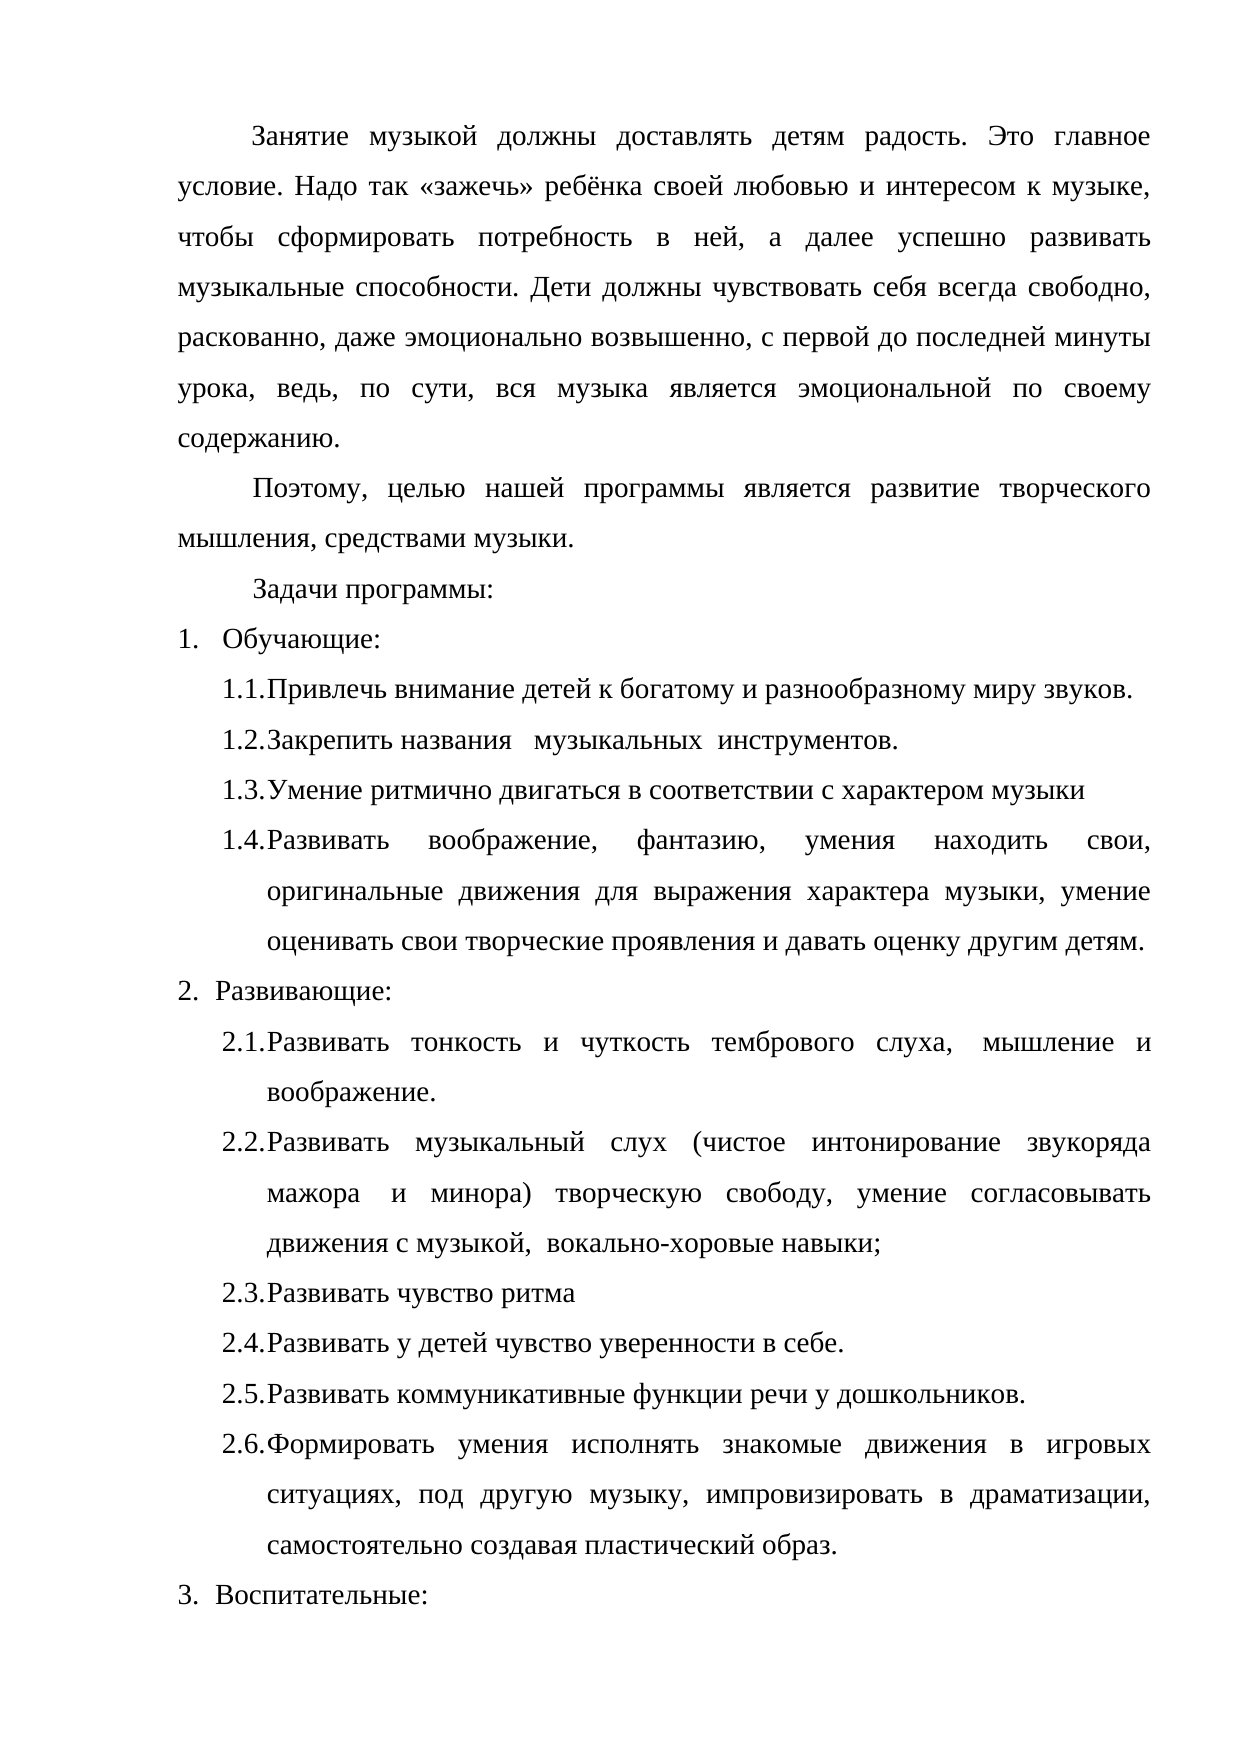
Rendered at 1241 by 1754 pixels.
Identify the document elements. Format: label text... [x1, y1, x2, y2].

list Развивать воображение, фантазию, умения находить свои, оригинальные движения для выражения характера музыки, умение оценивать свои творческие проявления и давать оценку другим детям. [222, 822, 1152, 957]
list Привлечь внимание детей к богатому и разнообразному миру звуков. [222, 672, 1152, 705]
text Поэтому, целью нашей программы является развитие творческого мышления, средствами музыки. [177, 470, 1152, 554]
list Развивать коммуникативные функции речи у дошкольников. [222, 1376, 1152, 1409]
list Развивать тонкость и чуткость тембрового слуха, мышление и воображение. [222, 1024, 1152, 1108]
list Закрепить названия музыкальных инструментов. [222, 722, 1152, 755]
list Формировать умения исполнять знакомые движения в игровых ситуациях, под другую музыку, импровизировать в драматизации, самостоятельно создавая пластический образ. [222, 1426, 1152, 1560]
list Умение ритмично двигаться в соответствии с характером музыки [222, 772, 1152, 806]
text Задачи программы: [177, 571, 1152, 604]
list Развивать у детей чувство уверенности в себе. [222, 1326, 1152, 1359]
text Занятие музыкой должны доставлять детям радость. Это главное условие. Надо так «зажечь» ребёнка своей любовью и интересом к музыке, чтобы сформировать потребность в ней, а далее успешно развивать музыкальные способности. Дети должны чувствовать себя всегда свободно, раскованно, даже эмоционально возвышенно, с первой до последней минуты урока, ведь, по сути, вся музыка является эмоциональной по своему содержанию. [177, 118, 1152, 453]
list Развивать музыкальный слух (чистое интонирование звукоряда мажора и минора) творческую свободу, умение согласовывать движения с музыкой, вокально-хоровые навыки; [222, 1124, 1152, 1258]
list Воспитательные: [177, 1577, 1152, 1611]
list Обучающие: [177, 621, 1152, 655]
list Развивать чувство ритма [222, 1275, 1152, 1309]
list Развивающие: [177, 973, 1152, 1007]
